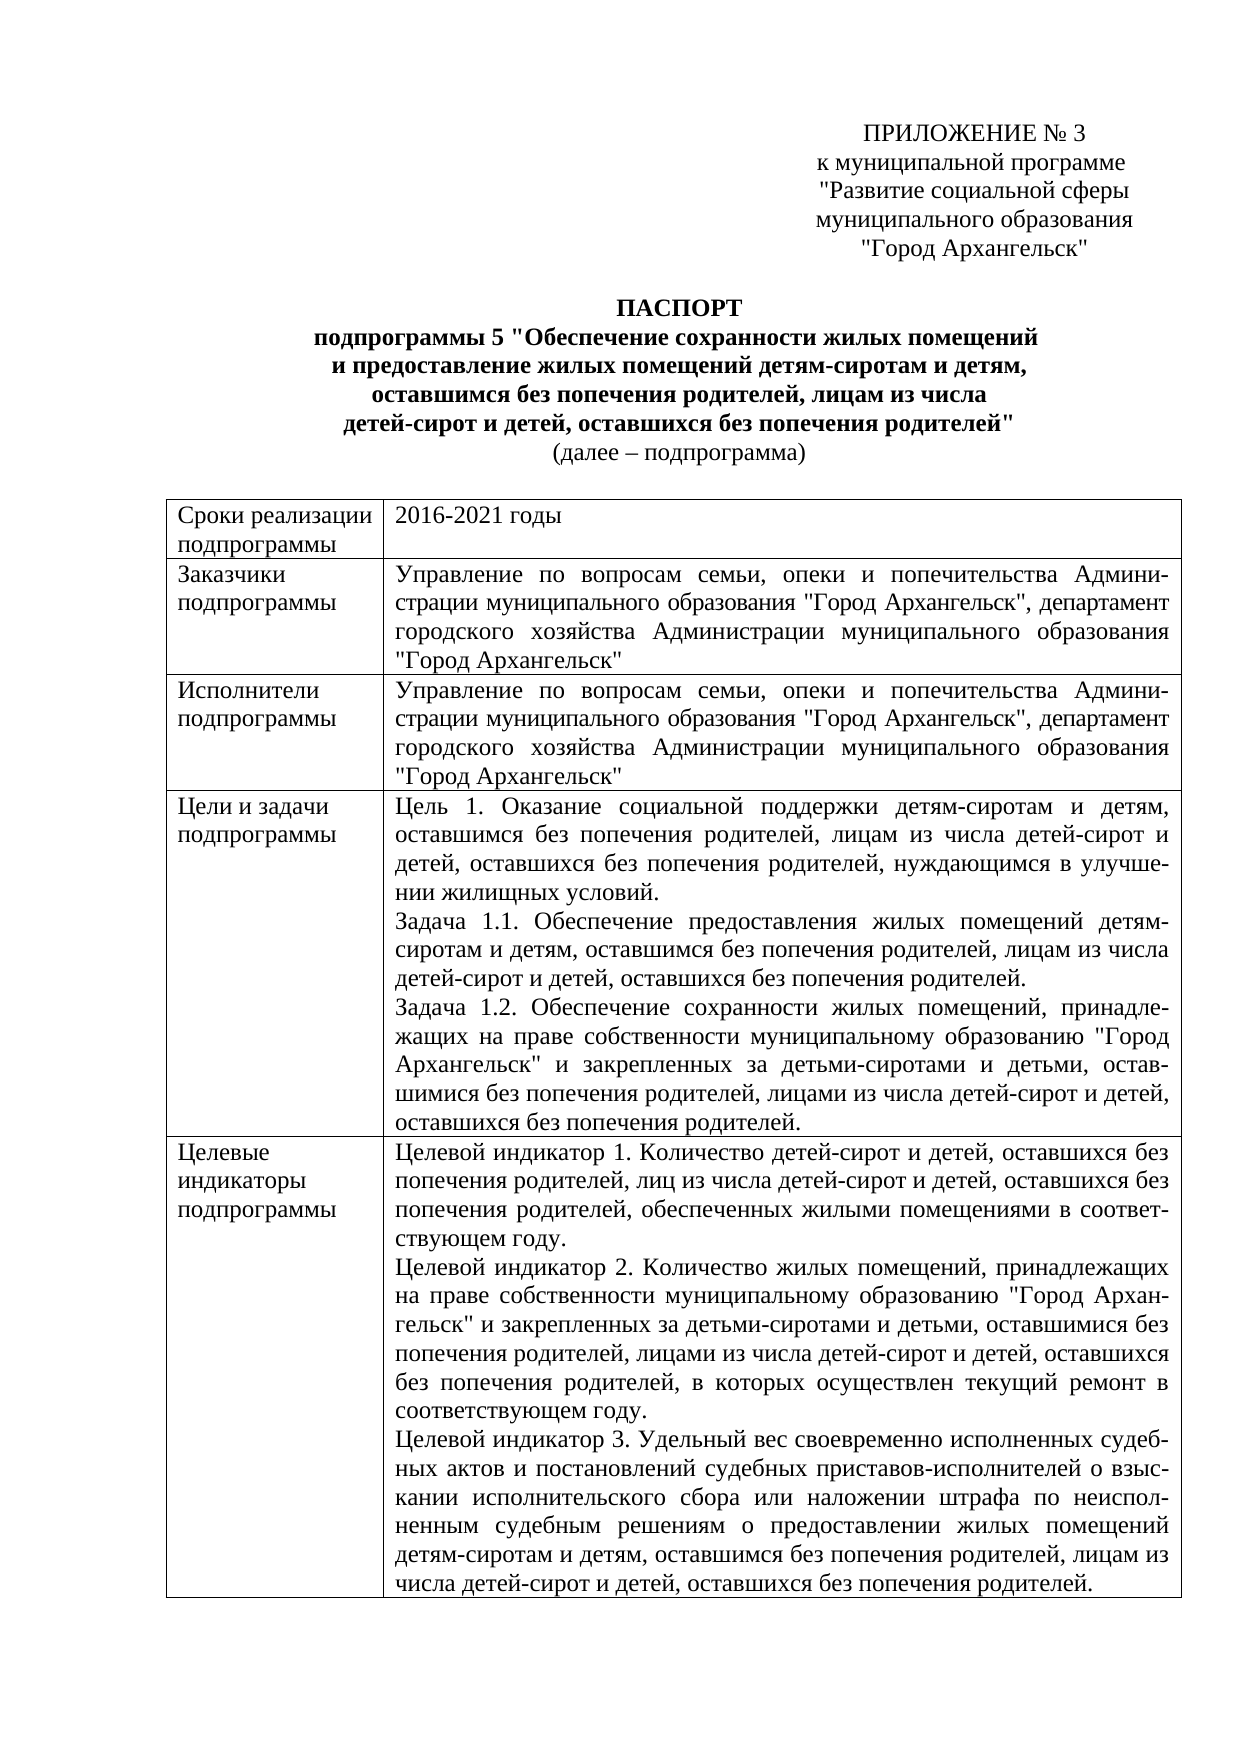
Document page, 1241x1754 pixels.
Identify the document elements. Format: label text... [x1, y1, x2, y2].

text детей-сирот и детей, оставшихся без попечения родителей" [177, 408, 1181, 437]
text ПАСПОРТ [177, 293, 1181, 322]
table_header 2016-2021 годы [384, 500, 1181, 558]
table_cell Цель 1. Оказание социальной поддержки детям-сиротам и детям, оставшимся без попечения родителей, лицам из числа детей-сирот и детей, оставшихся без попечения родителей, нуждающимся в улучше-нии жилищных условий. Задача 1.1. Обеспечение предоставления жилых помещений детям-сиротам и детям, оставшимся без попечения родителей, лицам из числа детей-сирот и детей, оставшихся без попечения родителей. Задача 1.2. Обеспечение сохранности жилых помещений, принадле-жащих на праве собственности муниципальному образованию "Город Архангельск" и закрепленных за детьми-сиротами и детьми, остав-шимися без попечения родителей, лицами из числа детей-сирот и детей, оставшихся без попечения родителей. [384, 791, 1181, 1136]
table_cell Заказчики подпрограммы [167, 559, 383, 674]
table_header Сроки реализации подпрограммы [167, 500, 383, 558]
table_cell Управление по вопросам семьи, опеки и попечительства Админи-страции муниципального образования "Город Архангельск", департамент городского хозяйства Администрации муниципального образования "Город Архангельск" [384, 559, 1181, 674]
table_cell Исполнители подпрограммы [167, 675, 383, 790]
table_cell Управление по вопросам семьи, опеки и попечительства Админи-страции муниципального образования "Город Архангельск", департамент городского хозяйства Администрации муниципального образования "Город Архангельск" [384, 675, 1181, 790]
text (далее – подпрограмма) [177, 437, 1181, 466]
text "Город Архангельск" [767, 233, 1181, 262]
text подпрограммы 5 "Обеспечение сохранности жилых помещений и предоставление жилых помещений детям-сиротам и детям, [177, 322, 1181, 379]
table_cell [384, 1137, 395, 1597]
text к муниципальной программе "Развитие социальной сферы муниципального образования [767, 147, 1181, 233]
text ПРИЛОЖЕНИЕ № 3 [767, 118, 1181, 147]
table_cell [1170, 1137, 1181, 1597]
table_cell Целевые индикаторы подпрограммы [167, 1137, 383, 1597]
text оставшимся без попечения родителей, лицам из числа [177, 379, 1181, 408]
table_cell Цели и задачи подпрограммы [167, 791, 383, 1136]
